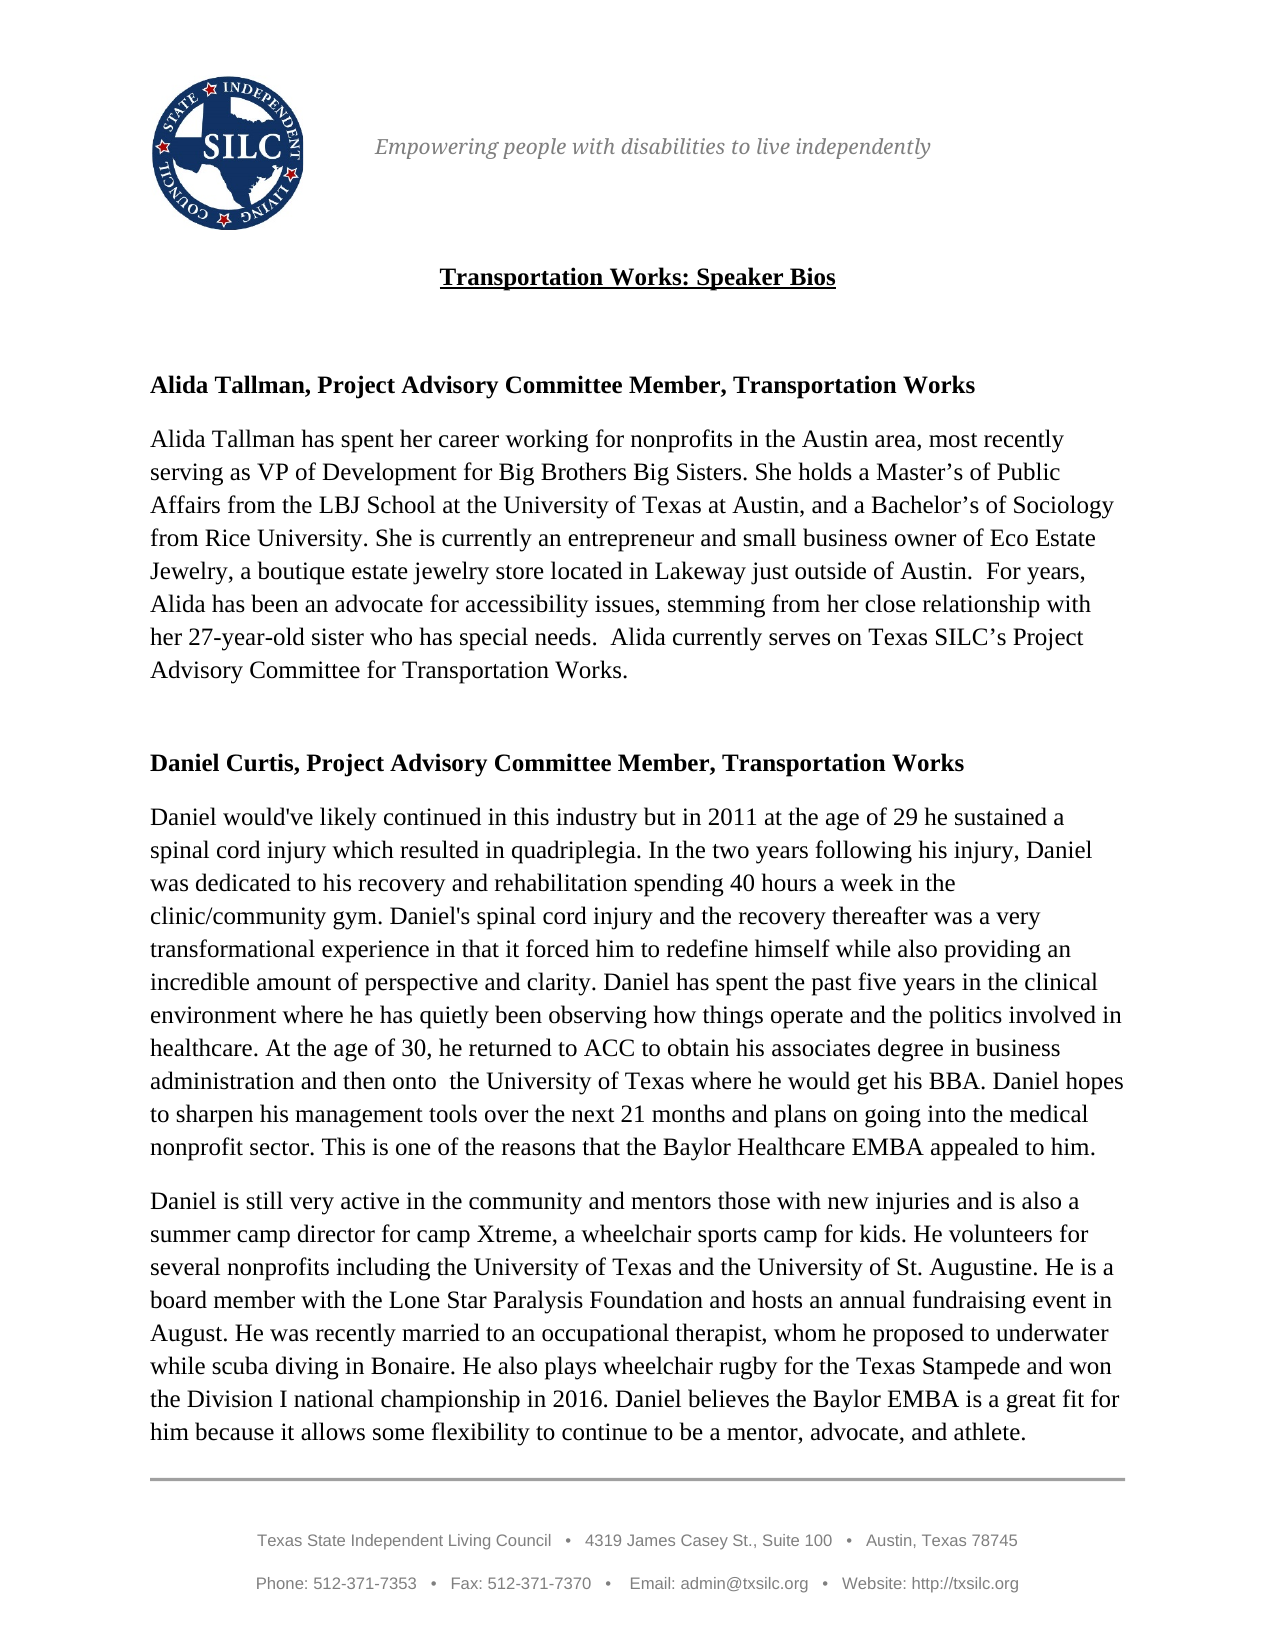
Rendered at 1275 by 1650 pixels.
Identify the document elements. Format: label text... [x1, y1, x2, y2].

text Transportation Works: Speaker Bios [150, 262, 1125, 291]
text Daniel is still very active in the community and mentors those with new injuries and is also a summer camp director for camp Xtreme, a wheelchair sports camp for kids. He volunteers for several nonprofits including the University of Texas and the University of St. Augustine. He is a board member with the Lone Star Paralysis Foundation and hosts an annual fundraising event in August. He was recently married to an occupational therapist, whom he proposed to underwater while scuba diving in Bonaire. He also plays wheelchair rugby for the Texas Stampede and won the Division I national championship in 2016. Daniel believes the Baylor EMBA is a great fit for him because it allows some flexibility to continue to be a mentor, advocate, and athlete. [150, 1186, 1125, 1446]
text Daniel would've likely continued in this industry but in 2011 at the age of 29 he sustained a spinal cord injury which resulted in quadriplegia. In the two years following his injury, Daniel was dedicated to his recovery and rehabilitation spending 40 hours a week in the clinic/community gym. Daniel's spinal cord injury and the recovery thereafter was a very transformational experience in that it forced him to redefine himself while also providing an incredible amount of perspective and clarity. Daniel has spent the past five years in the clinical environment where he has quietly been observing how things operate and the politics involved in healthcare. At the age of 30, he returned to ACC to obtain his associates degree in business administration and then onto the University of Texas where he would get his BBA. Daniel hopes to sharpen his management tools over the next 21 months and plans on going into the medical nonprofit sector. This is one of the reasons that the Baylor Healthcare EMBA appealed to him. [150, 802, 1125, 1161]
text Alida Tallman has spent her career working for nonprofits in the Austin area, most recently serving as VP of Development for Big Brothers Big Sisters. She holds a Master’s of Public Affairs from the LBJ School at the University of Texas at Austin, and a Bachelor’s of Sociology from Rice University. She is currently an entrepreneur and small business owner of Eco Estate Jewelry, a boutique estate jewelry store located in Lakeway just outside of Austin. For years, Alida has been an advocate for accessibility issues, stemming from her close relationship with her 27-year-old sister who has special needs. Alida currently serves on Texas SILC’s Project Advisory Committee for Transportation Works. [150, 424, 1125, 684]
text Daniel Curtis, Project Advisory Committee Member, Transportation Works [150, 748, 1125, 777]
text Alida Tallman, Project Advisory Committee Member, Transportation Works [150, 370, 1125, 399]
picture [150, 75, 303, 228]
